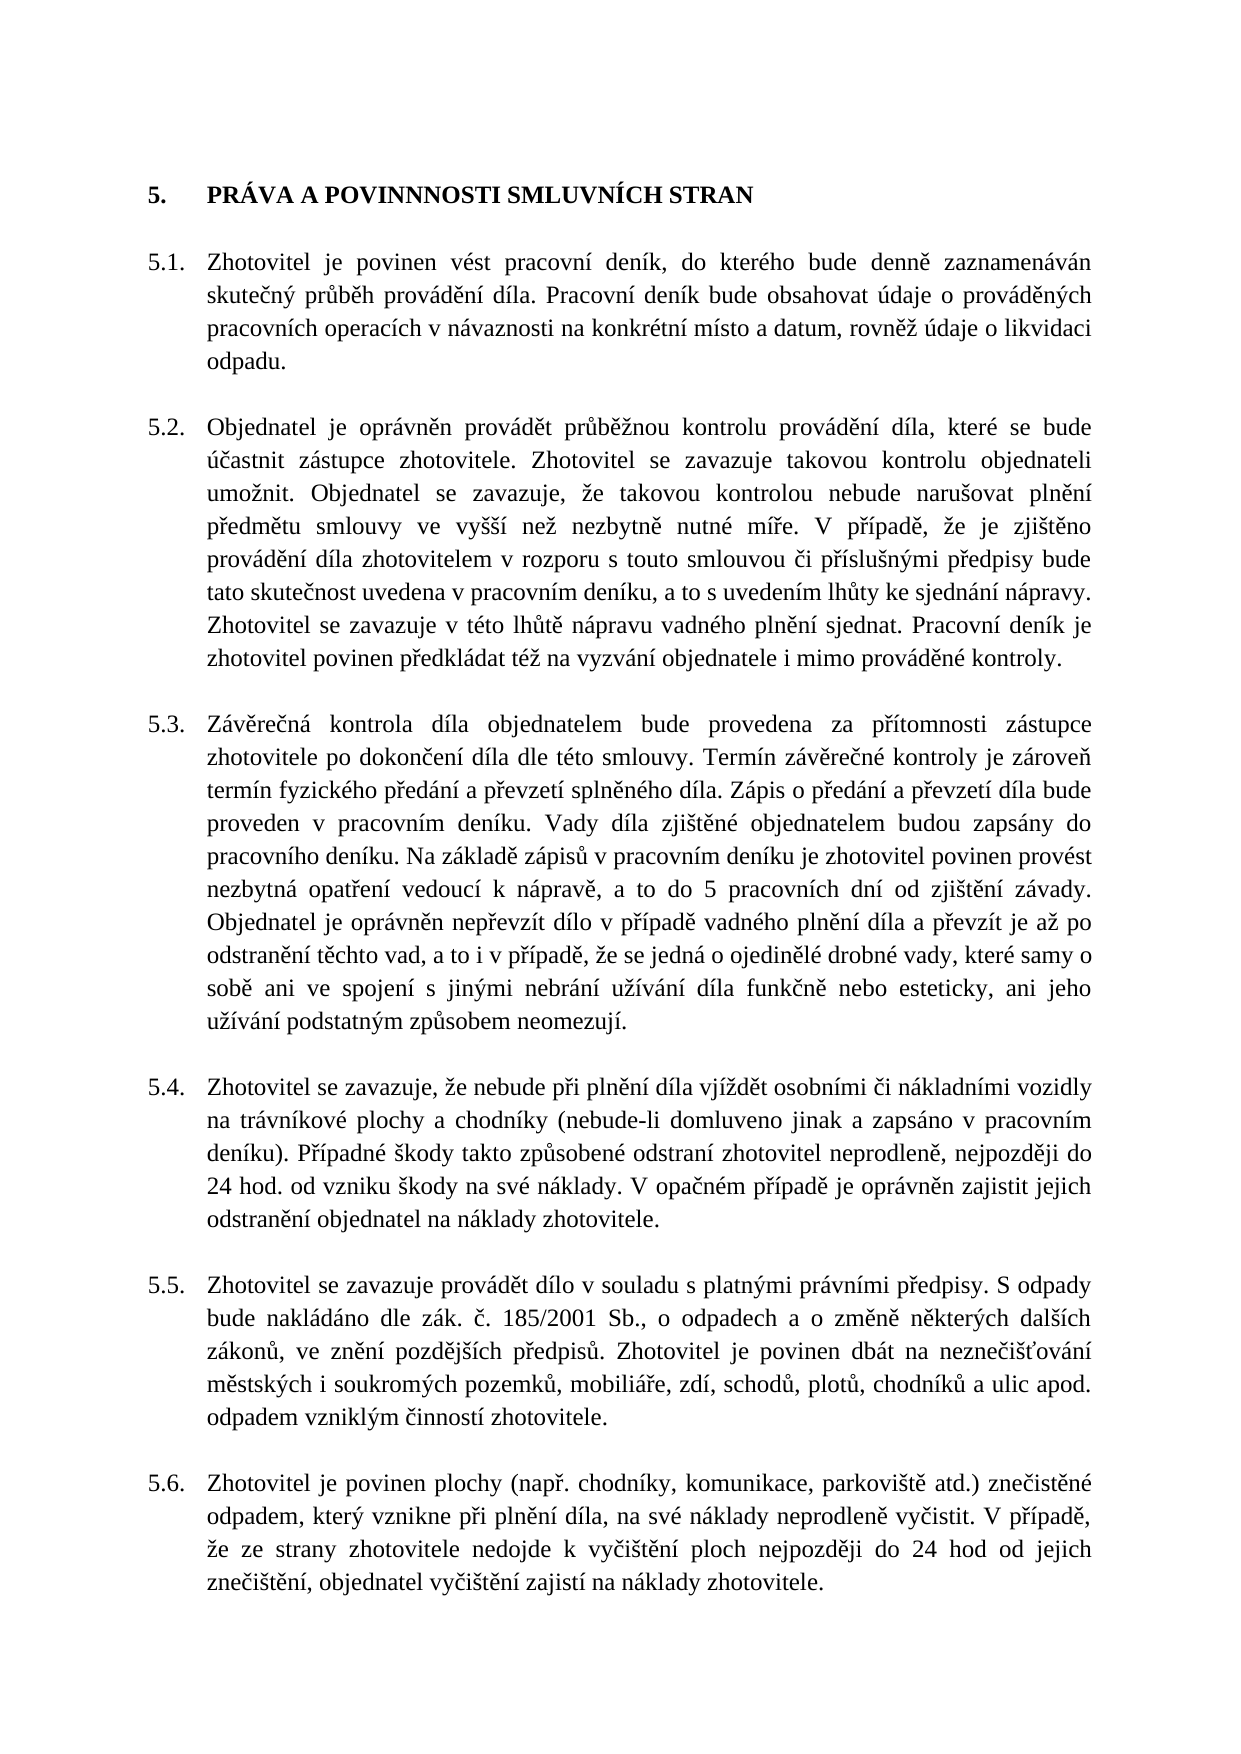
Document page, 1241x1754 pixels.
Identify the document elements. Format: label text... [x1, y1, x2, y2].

text 5.5. Zhotovitel se zavazuje provádět dílo v souladu s platnými právními předpisy. S odpady bude nakládáno dle zák. č. 185/2001 Sb., o odpadech a o změně některých dalších zákonů, ve znění pozdějších předpisů. Zhotovitel je povinen dbát na neznečišťování městských i soukromých pozemků, mobiliáře, zdí, schodů, plotů, chodníků a ulic apod. odpadem vzniklým činností zhotovitele. [148, 1270, 1093, 1431]
list PRÁVA A POVINNNOSTI SMLUVNÍCH STRAN [148, 181, 1093, 209]
text 5.3. Závěrečná kontrola díla objednatelem bude provedena za přítomnosti zástupce zhotovitele po dokončení díla dle této smlouvy. Termín závěrečné kontroly je zároveň termín fyzického předání a převzetí splněného díla. Zápis o předání a převzetí díla bude proveden v pracovním deníku. Vady díla zjištěné objednatelem budou zapsány do pracovního deníku. Na základě zápisů v pracovním deníku je zhotovitel povinen provést nezbytná opatření vedoucí k nápravě, a to do 5 pracovních dní od zjištění závady. Objednatel je oprávněn nepřevzít dílo v případě vadného plnění díla a převzít je až po odstranění těchto vad, a to i v případě, že se jedná o ojedinělé drobné vady, které samy o sobě ani ve spojení s jinými nebrání užívání díla funkčně nebo esteticky, ani jeho užívání podstatným způsobem neomezují. [148, 709, 1093, 1035]
text 5.6. Zhotovitel je povinen plochy (např. chodníky, komunikace, parkoviště atd.) znečistěné odpadem, který vznikne při plnění díla, na své náklady neprodleně vyčistit. V případě, že ze strany zhotovitele nedojde k vyčištění ploch nejpozději do 24 hod od jejich znečištění, objednatel vyčištění zajistí na náklady zhotovitele. [148, 1468, 1093, 1596]
text 5.4. Zhotovitel se zavazuje, že nebude při plnění díla vjíždět osobními či nákladními vozidly na trávníkové plochy a chodníky (nebude-li domluveno jinak a zapsáno v pracovním deníku). Případné škody takto způsobené odstraní zhotovitel neprodleně, nejpozději do 24 hod. od vzniku škody na své náklady. V opačném případě je oprávněn zajistit jejich odstranění objednatel na náklady zhotovitele. [148, 1072, 1093, 1233]
text 5.2. Objednatel je oprávněn provádět průběžnou kontrolu provádění díla, které se bude účastnit zástupce zhotovitele. Zhotovitel se zavazuje takovou kontrolu objednateli umožnit. Objednatel se zavazuje, že takovou kontrolou nebude narušovat plnění předmětu smlouvy ve vyšší než nezbytně nutné míře. V případě, že je zjištěno provádění díla zhotovitelem v rozporu s touto smlouvou či příslušnými předpisy bude tato skutečnost uvedena v pracovním deníku, a to s uvedením lhůty ke sjednání nápravy. Zhotovitel se zavazuje v této lhůtě nápravu vadného plnění sjednat. Pracovní deník je zhotovitel povinen předkládat též na vyzvání objednatele i mimo prováděné kontroly. [148, 412, 1093, 672]
text 5.1. Zhotovitel je povinen vést pracovní deník, do kterého bude denně zaznamenáván skutečný průběh provádění díla. Pracovní deník bude obsahovat údaje o prováděných pracovních operacích v návaznosti na konkrétní místo a datum, rovněž údaje o likvidaci odpadu. [148, 247, 1093, 374]
